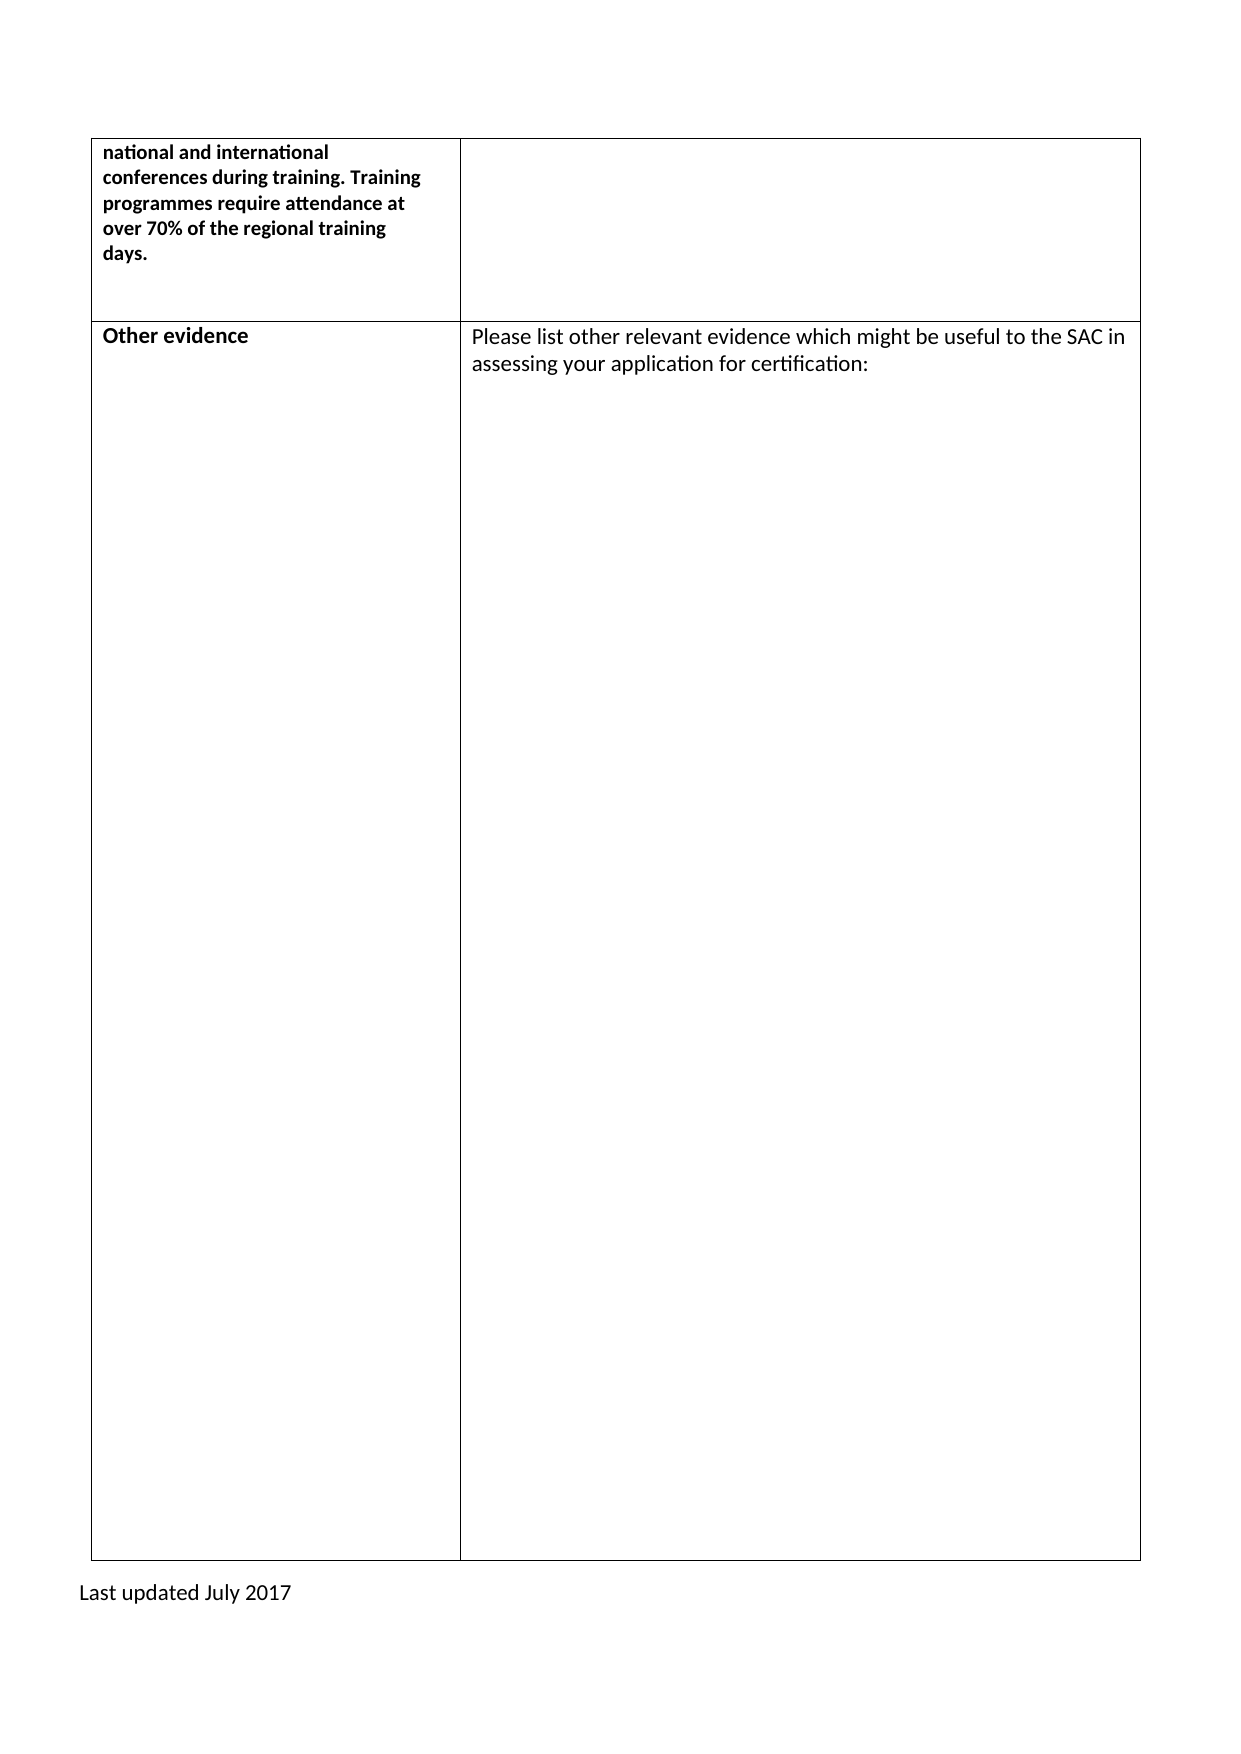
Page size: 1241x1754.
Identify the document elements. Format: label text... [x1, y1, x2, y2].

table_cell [461, 139, 1140, 321]
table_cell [92, 139, 460, 321]
table_cell Other evidence [92, 322, 460, 1559]
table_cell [461, 322, 1140, 1559]
